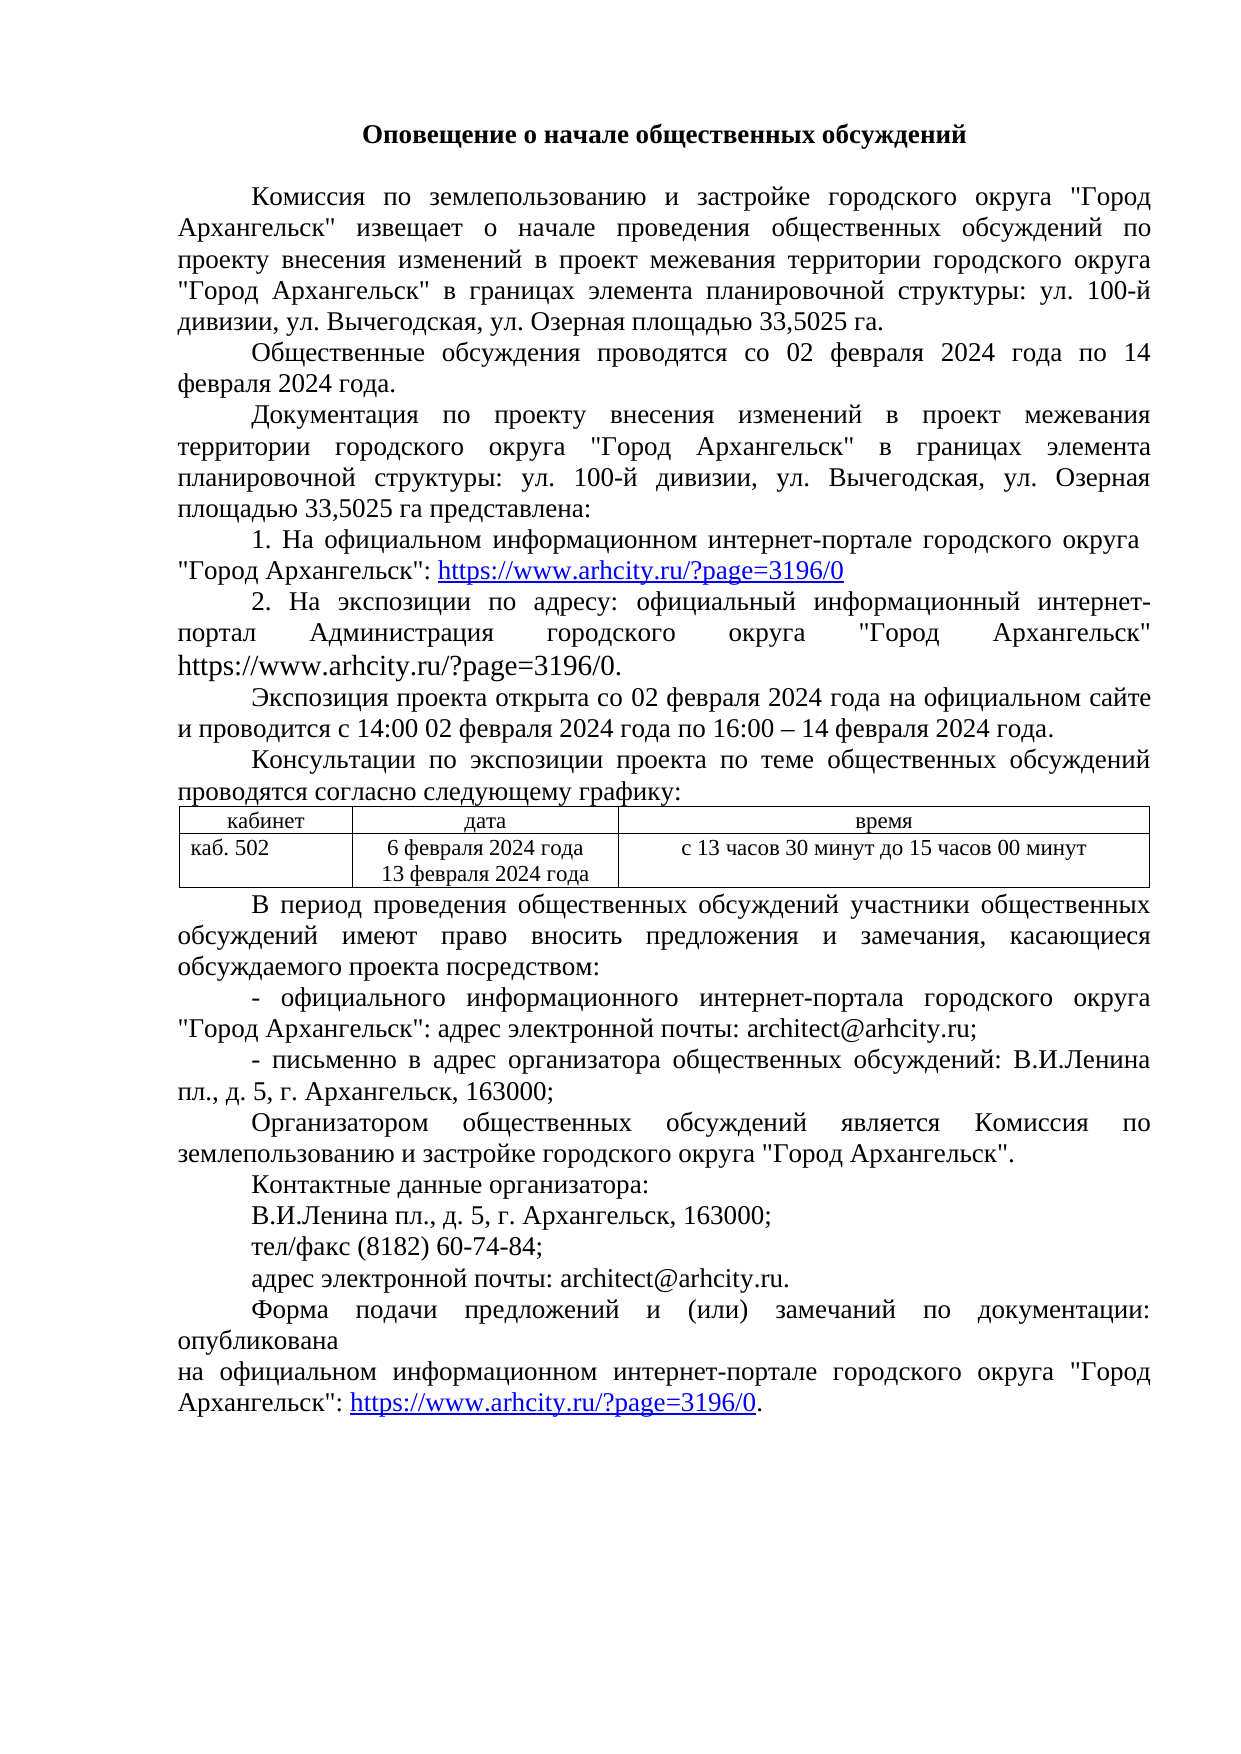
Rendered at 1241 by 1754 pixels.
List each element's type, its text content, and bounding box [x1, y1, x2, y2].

text Комиссия по землепользованию и застройке городского округа "Город Архангельск" извещает о начале проведения общественных обсуждений по проекту внесения изменений в проект межевания территории городского округа "Город Архангельск" в границах элемента планировочной структуры: ул. 100-й дивизии, ул. Вычегодская, ул. Озерная площадью 33,5025 га. [177, 180, 1152, 336]
text 2. На экспозиции по адресу: официальный информационный интернет- портал Администрация городского округа "Город Архангельск" https://www.arhcity.ru/?page=3196/0. [177, 585, 1152, 681]
text тел/факс (8182) 60-74-84; [177, 1231, 1152, 1262]
table_cell каб. 502 [180, 834, 352, 887]
text В период проведения общественных обсуждений участники общественных обсуждений имеют право вносить предложения и замечания, касающиеся обсуждаемого проекта посредством: [177, 888, 1152, 981]
table_header дата [353, 807, 618, 833]
table_header время [619, 807, 1149, 833]
text Форма подачи предложений и (или) замечаний по документации: опубликована на официальном информационном интернет-портале городского округа "Город Архангельск": https://www.arhcity.ru/?page=3196/0. [177, 1293, 1152, 1417]
text адрес электронной почты: architect@arhcity.ru. [177, 1262, 1152, 1293]
text Оповещение о начале общественных обсуждений [177, 118, 1152, 149]
text Экспозиция проекта открыта со 02 февраля 2024 года на официальном сайте и проводится с 14:00 02 февраля 2024 года по 16:00 – 14 февраля 2024 года. [177, 681, 1152, 743]
table_cell с 13 часов 30 минут до 15 часов 00 минут [619, 834, 1149, 887]
table_header кабинет [180, 807, 352, 833]
table_cell 6 февраля 2024 года 13 февраля 2024 года [353, 834, 618, 887]
text Консультации по экспозиции проекта по теме общественных обсуждений проводятся согласно следующему графику: [177, 743, 1152, 806]
text Документация по проекту внесения изменений в проект межевания территории городского округа "Город Архангельск" в границах элемента планировочной структуры: ул. 100-й дивизии, ул. Вычегодская, ул. Озерная площадью 33,5025 га представлена: [177, 398, 1152, 523]
text - письменно в адрес организатора общественных обсуждений: В.И.Ленина пл., д. 5, г. Архангельск, 163000; [177, 1044, 1152, 1106]
text Общественные обсуждения проводятся со 02 февраля 2024 года по 14 февраля 2024 года. [177, 336, 1152, 398]
text - официального информационного интернет-портала городского округа "Город Архангельск": адрес электронной почты: architect@arhcity.ru; [177, 981, 1152, 1044]
text 1. На официальном информационном интернет-портале городского округа "Город Архангельск": https://www.arhcity.ru/?page=3196/0 [177, 523, 1152, 585]
text Контактные данные организатора: [177, 1168, 1152, 1199]
text В.И.Ленина пл., д. 5, г. Архангельск, 163000; [177, 1199, 1152, 1231]
text Организатором общественных обсуждений является Комиссия по землепользованию и застройке городского округа "Город Архангельск". [177, 1106, 1152, 1168]
